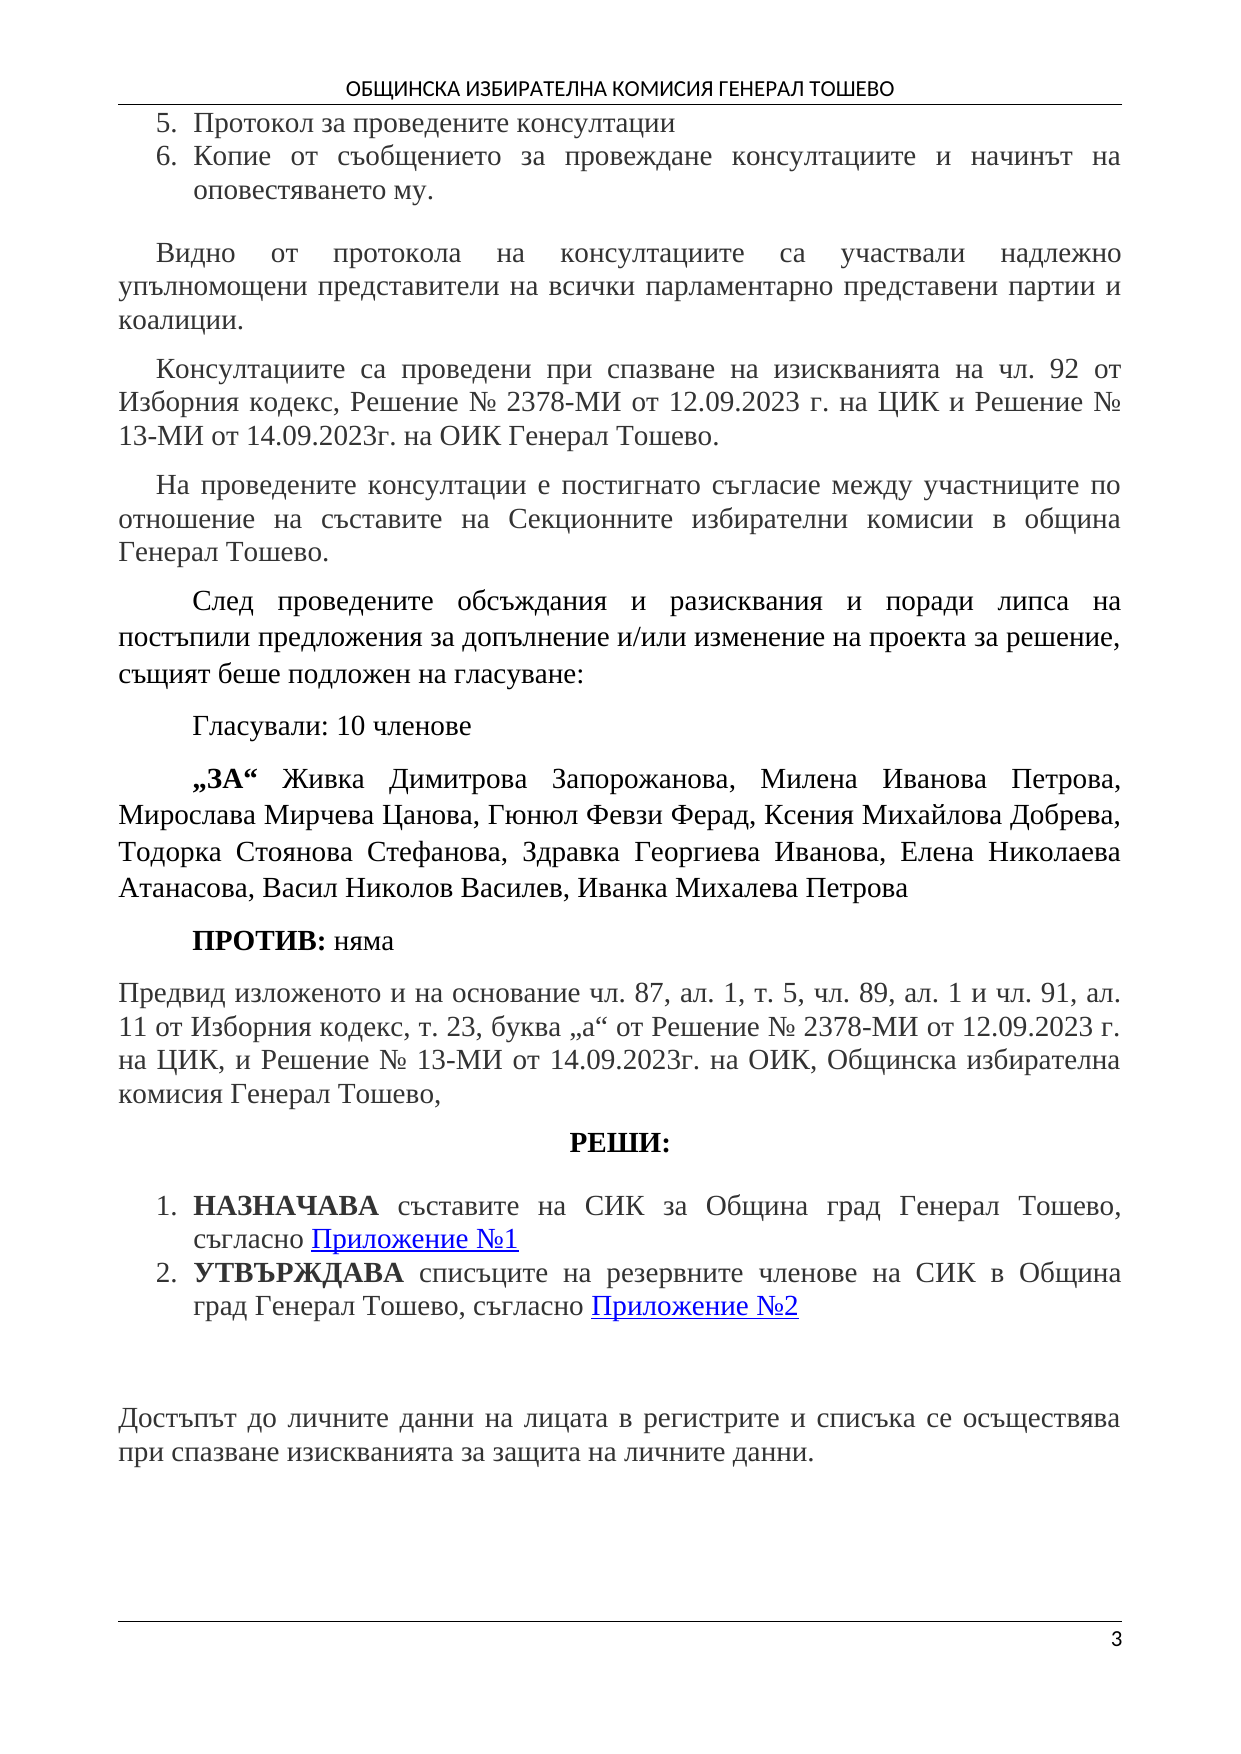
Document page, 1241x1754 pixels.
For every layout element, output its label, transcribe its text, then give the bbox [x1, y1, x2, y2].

text Гласували: 10 членове [118, 708, 1122, 742]
text На проведените консултации е постигнато съгласие между участниците по отношение на съставите на Секционните избирателни комисии в община Генерал Тошево. [118, 467, 1122, 568]
text РЕШИ: [118, 1125, 1122, 1159]
list НАЗНАЧАВА съставите на СИК за Община град Генерал Тошево, съгласно Приложение №1 [156, 1188, 1122, 1255]
list Протокол за проведените консултации [156, 105, 1122, 138]
text ПРОТИВ: няма [118, 923, 1122, 956]
text Предвид изложеното и на основание чл. 87, ал. 1, т. 5, чл. 89, ал. 1 и чл. 91, ал. 11 от Изборния кодекс, т. 23, буква „а“ от Решение № 2378-МИ от 12.09.2023 г. на ЦИК, и Решение № 13-МИ от 14.09.2023г. на ОИК, Общинска избирателна комисия Генерал Тошево, [118, 975, 1122, 1109]
text Видно от протокола на консултациите са участвали надлежно упълномощени представители на всички парламентарно представени партии и коалиции. [118, 235, 1122, 335]
text След проведените обсъждания и разисквания и поради липса на постъпили предложения за допълнение и/или изменение на проекта за решение, същият беше подложен на гласуване: [118, 583, 1122, 689]
list УТВЪРЖДАВА списъците на резервните членове на СИК в Община град Генерал Тошево, съгласно Приложение №2 [156, 1255, 1122, 1322]
text Достъпът до личните данни на лицата в регистрите и списъка се осъществява при спазване изискванията за защита на личните данни. [118, 1400, 1122, 1467]
list Копие от съобщението за провеждане консултациите и начинът на оповестяването му. [156, 138, 1122, 206]
text Консултациите са проведени при спазване на изискванията на чл. 92 от Изборния кодекс, Решение № 2378-МИ от 12.09.2023 г. на ЦИК и Решение № 13-МИ от 14.09.2023г. на ОИК Генерал Тошево. [118, 351, 1122, 452]
text „ЗА“ Живка Димитрова Запорожанова, Милена Иванова Петрова, Мирослава Мирчева Цанова, Гюнюл Февзи Ферад, Ксения Михайлова Добрева, Тодорка Стоянова Стефанова, Здравка Георгиева Иванова, Елена Николаева Атанасова, Васил Николов Василев, Иванка Михалева Петрова [118, 761, 1122, 903]
